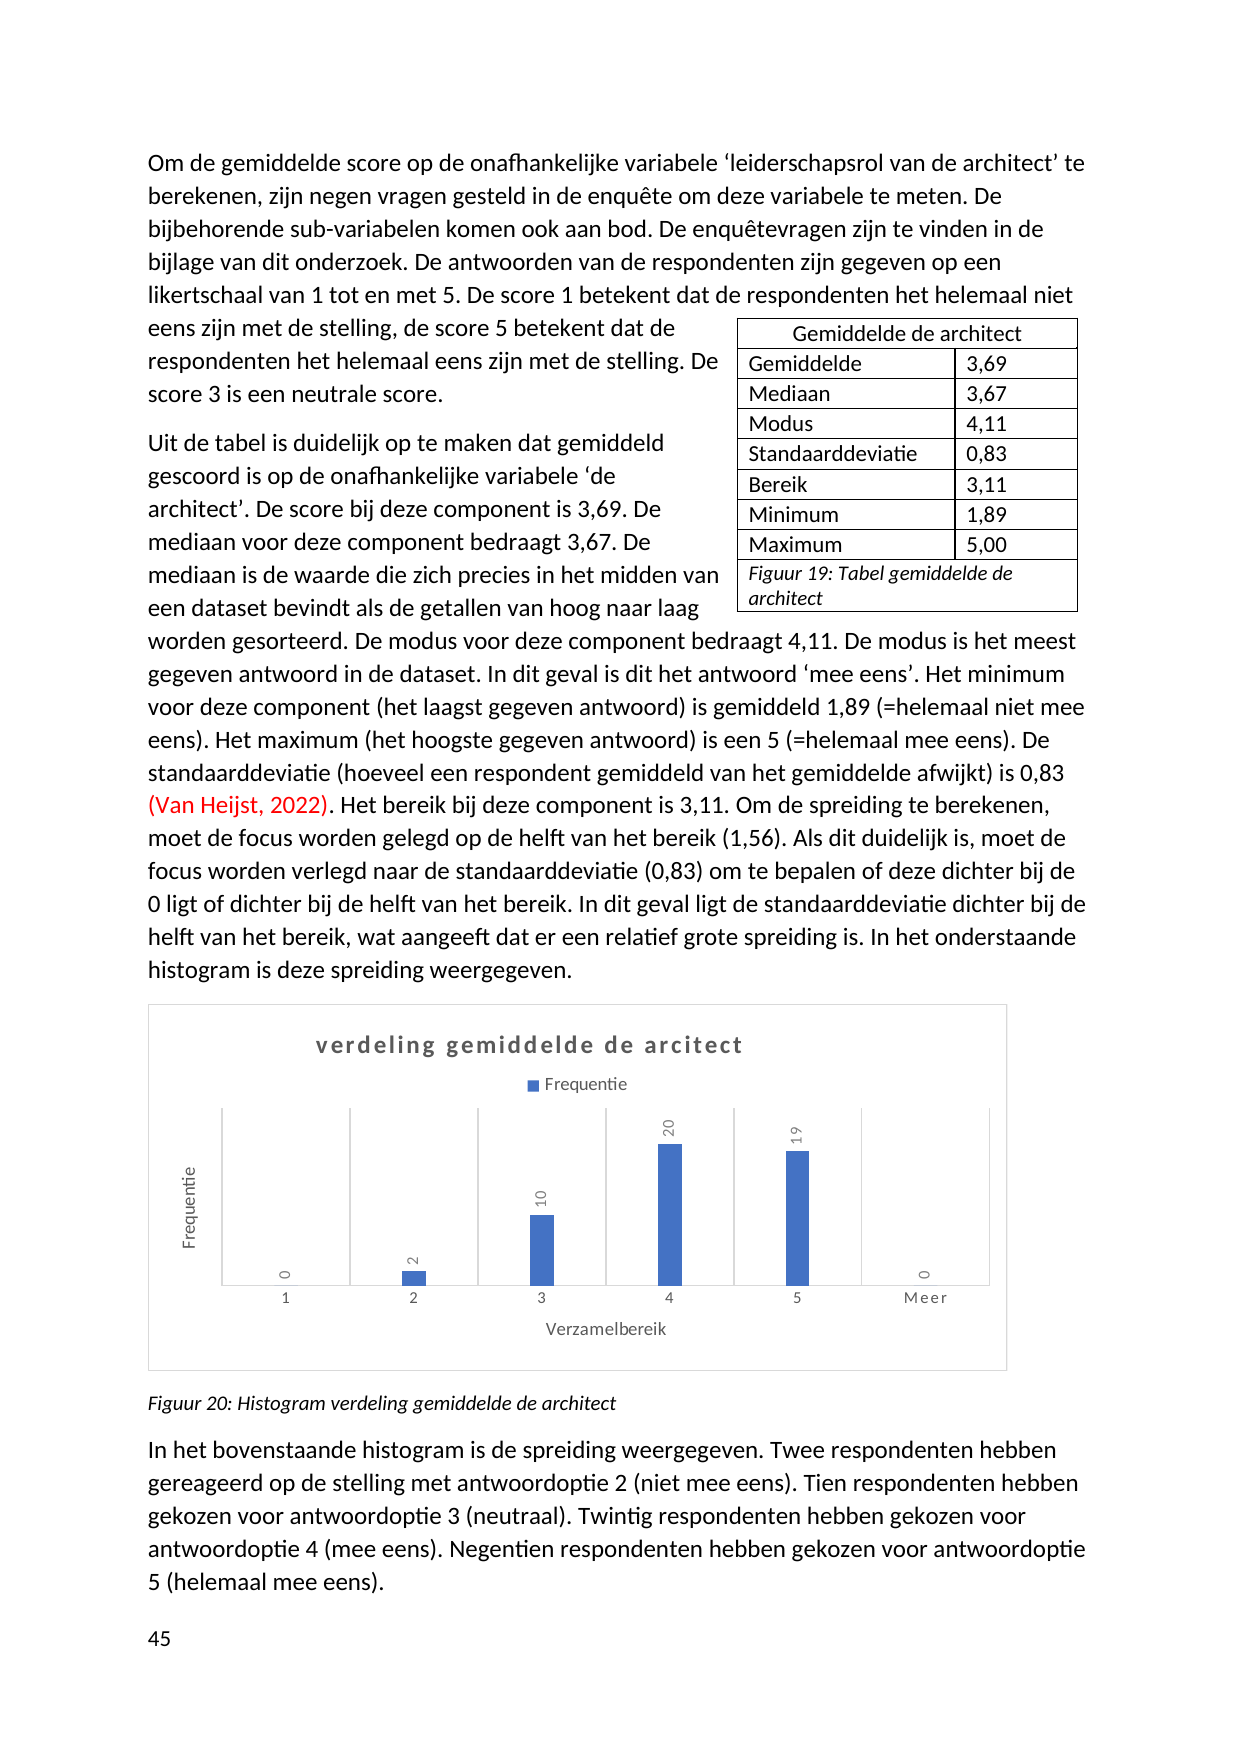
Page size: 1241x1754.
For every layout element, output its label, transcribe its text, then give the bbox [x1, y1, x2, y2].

table_cell Figuur 19: Tabel gemiddelde de architect [738, 560, 1077, 611]
table_cell Modus [738, 409, 954, 438]
text In het bovenstaande histogram is de spreiding weergegeven. Twee respondenten hebben gereageerd op de stelling met antwoordoptie 2 (niet mee eens). Tien respondenten hebben gekozen voor antwoordoptie 3 (neutraal). Twintig respondenten hebben gekozen voor antwoordoptie 4 (mee eens). Negentien respondenten hebben gekozen voor antwoordoptie 5 (helemaal mee eens). [148, 1434, 1093, 1597]
text Figuur 20: Histogram verdeling gemiddelde de architect [148, 1390, 1093, 1416]
table_cell 3,69 [956, 349, 1077, 378]
table_cell Bereik [738, 470, 954, 499]
table_cell 0,83 [956, 439, 1077, 469]
table_cell 3,67 [956, 379, 1077, 408]
table_cell Minimum [738, 500, 954, 529]
text Om de gemiddelde score op de onafhankelijke variabele ‘leiderschapsrol van de architect’ te berekenen, zijn negen vragen gesteld in de enquête om deze variabele te meten. De bijbehorende sub-variabelen komen ook aan bod. De enquêtevragen zijn te vinden in de bijlage van dit onderzoek. De antwoorden van de respondenten zijn gegeven op een likertschaal van 1 tot en met 5. De score 1 betekent dat de respondenten het helemaal niet eens zijn met de stelling, de score 5 betekent dat de respondenten het helemaal eens zijn met de stelling. De score 3 is een neutrale score. [148, 148, 1093, 408]
table_header Gemiddelde de architect [738, 319, 1077, 348]
table_cell 3,11 [956, 470, 1077, 499]
table_cell Standaarddeviatie [738, 439, 954, 469]
table_cell Gemiddelde [738, 349, 954, 378]
text Uit de tabel is duidelijk op te maken dat gemiddeld gescoord is op de onafhankelijke variabele ‘de architect’. De score bij deze component is 3,69. De mediaan voor deze component bedraagt 3,67. De mediaan is de waarde die zich precies in het midden van een dataset bevindt als de getallen van hoog naar laag worden gesorteerd. De modus voor deze component bedraagt 4,11. De modus is het meest gegeven antwoord in de dataset. In dit geval is dit het antwoord ‘mee eens’. Het minimum voor deze component (het laagst gegeven antwoord) is gemiddeld 1,89 (=helemaal niet mee eens). Het maximum (het hoogste gegeven antwoord) is een 5 (=helemaal mee eens). De standaarddeviatie (hoeveel een respondent gemiddeld van het gemiddelde afwijkt) is 0,83 (Van Heijst, 2022). Het bereik bij deze component is 3,11. Om de spreiding te berekenen, moet de focus worden gelegd op de helft van het bereik (1,56). Als dit duidelijk is, moet de focus worden verlegd naar de standaarddeviatie (0,83) om te bepalen of deze dichter bij de 0 ligt of dichter bij de helft van het bereik. In dit geval ligt de standaarddeviatie dichter bij de helft van het bereik, wat aangeeft dat er een relatief grote spreiding is. In het onderstaande histogram is deze spreiding weergegeven. [148, 428, 1093, 985]
table_cell 1,89 [956, 500, 1077, 529]
table_cell Mediaan [738, 379, 954, 408]
table_cell 4,11 [956, 409, 1077, 438]
table_cell 5,00 [956, 530, 1077, 559]
table_cell Maximum [738, 530, 954, 559]
